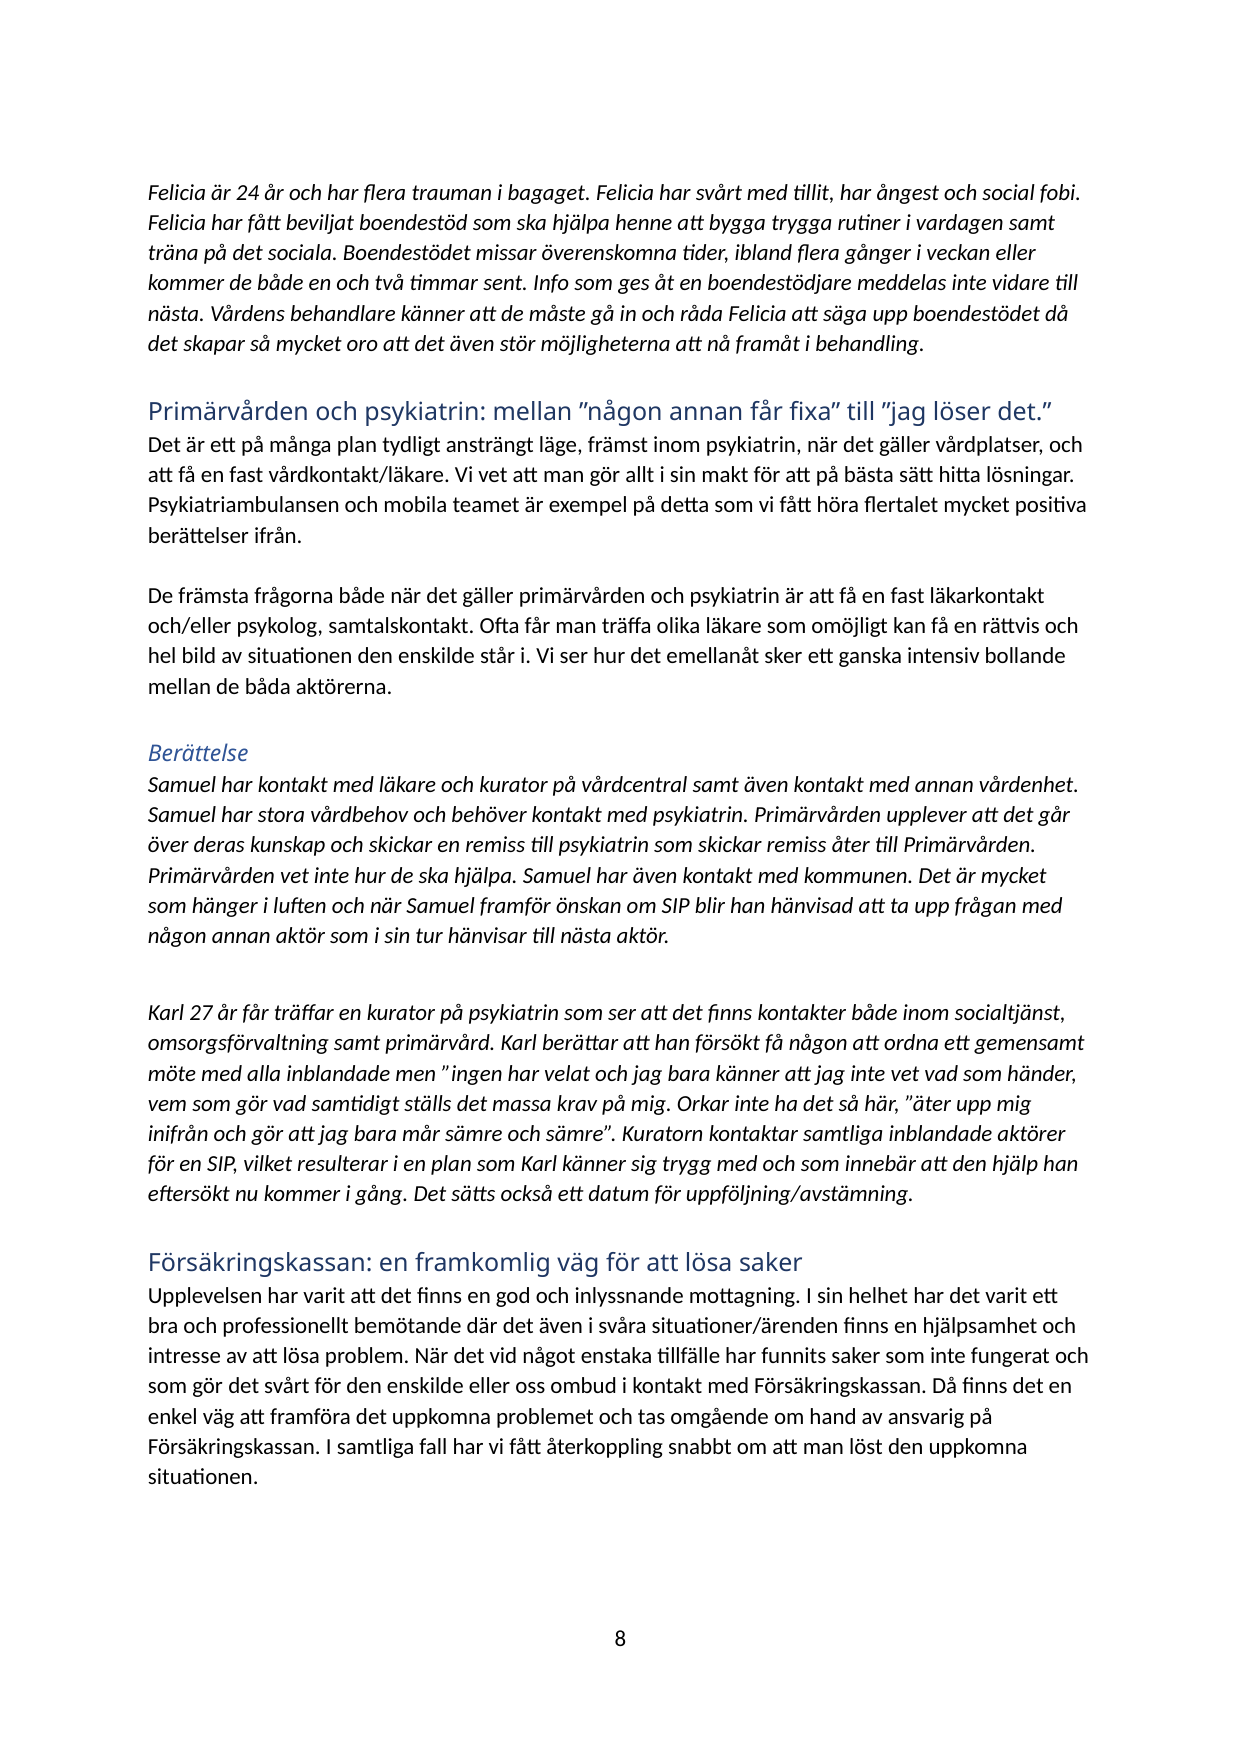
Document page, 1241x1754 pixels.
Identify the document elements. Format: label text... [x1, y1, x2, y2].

text Felicia är 24 år och har flera trauman i bagaget. Felicia har svårt med tillit, har ångest och social fobi. Felicia har fått beviljat boendestöd som ska hjälpa henne att bygga trygga rutiner i vardagen samt träna på det sociala. Boendestödet missar överenskomna tider, ibland flera gånger i veckan eller kommer de både en och två timmar sent. Info som ges åt en boendestödjare meddelas inte vidare till nästa. Vårdens behandlare känner att de måste gå in och råda Felicia att säga upp boendestödet då det skapar så mycket oro att det även stör möjligheterna att nå framåt i behandling. [148, 178, 1093, 357]
subtitle Försäkringskassan: en framkomlig väg för att lösa saker [148, 1244, 1093, 1278]
subtitle Primärvården och psykiatrin: mellan ”någon annan får fixa” till ”jag löser det.” [148, 393, 1093, 427]
text Karl 27 år får träffar en kurator på psykiatrin som ser att det finns kontakter både inom socialtjänst, omsorgsförvaltning samt primärvård. Karl berättar att han försökt få någon att ordna ett gemensamt möte med alla inblandade men ”ingen har velat och jag bara känner att jag inte vet vad som händer, vem som gör vad samtidigt ställs det massa krav på mig. Orkar inte ha det så här, ”äter upp mig inifrån och gör att jag bara mår sämre och sämre”. Kuratorn kontaktar samtliga inblandade aktörer för en SIP, vilket resulterar i en plan som Karl känner sig trygg med och som innebär att den hjälp han eftersökt nu kommer i gång. Det sätts också ett datum för uppföljning/avstämning. [148, 998, 1093, 1208]
text Upplevelsen har varit att det finns en god och inlyssnande mottagning. I sin helhet har det varit ett bra och professionellt bemötande där det även i svåra situationer/ärenden finns en hjälpsamhet och intresse av att lösa problem. När det vid något enstaka tillfälle har funnits saker som inte fungerat och som gör det svårt för den enskilde eller oss ombud i kontakt med Försäkringskassan. Då finns det en enkel väg att framföra det uppkomna problemet och tas omgående om hand av ansvarig på Försäkringskassan. I samtliga fall har vi fått återkoppling snabbt om att man löst den uppkomna situationen. [148, 1281, 1093, 1490]
text Samuel har kontakt med läkare och kurator på vårdcentral samt även kontakt med annan vårdenhet. Samuel har stora vårdbehov och behöver kontakt med psykiatrin. Primärvården upplever att det går över deras kunskap och skickar en remiss till psykiatrin som skickar remiss åter till Primärvården. Primärvården vet inte hur de ska hjälpa. Samuel har även kontakt med kommunen. Det är mycket som hänger i luften och när Samuel framför önskan om SIP blir han hänvisad att ta upp frågan med någon annan aktör som i sin tur hänvisar till nästa aktör. [148, 770, 1093, 949]
text De främsta frågorna både när det gäller primärvården och psykiatrin är att få en fast läkarkontakt och/eller psykolog, samtalskontakt. Ofta får man träffa olika läkare som omöjligt kan få en rättvis och hel bild av situationen den enskilde står i. Vi ser hur det emellanåt sker ett ganska intensiv bollande mellan de båda aktörerna. [148, 581, 1093, 700]
subtitle Berättelse [148, 736, 1093, 768]
text Det är ett på många plan tydligt ansträngt läge, främst inom psykiatrin, när det gäller vårdplatser, och att få en fast vårdkontakt/läkare. Vi vet att man gör allt i sin makt för att på bästa sätt hitta lösningar. Psykiatriambulansen och mobila teamet är exempel på detta som vi fått höra flertalet mycket positiva berättelser ifrån. [148, 430, 1093, 549]
